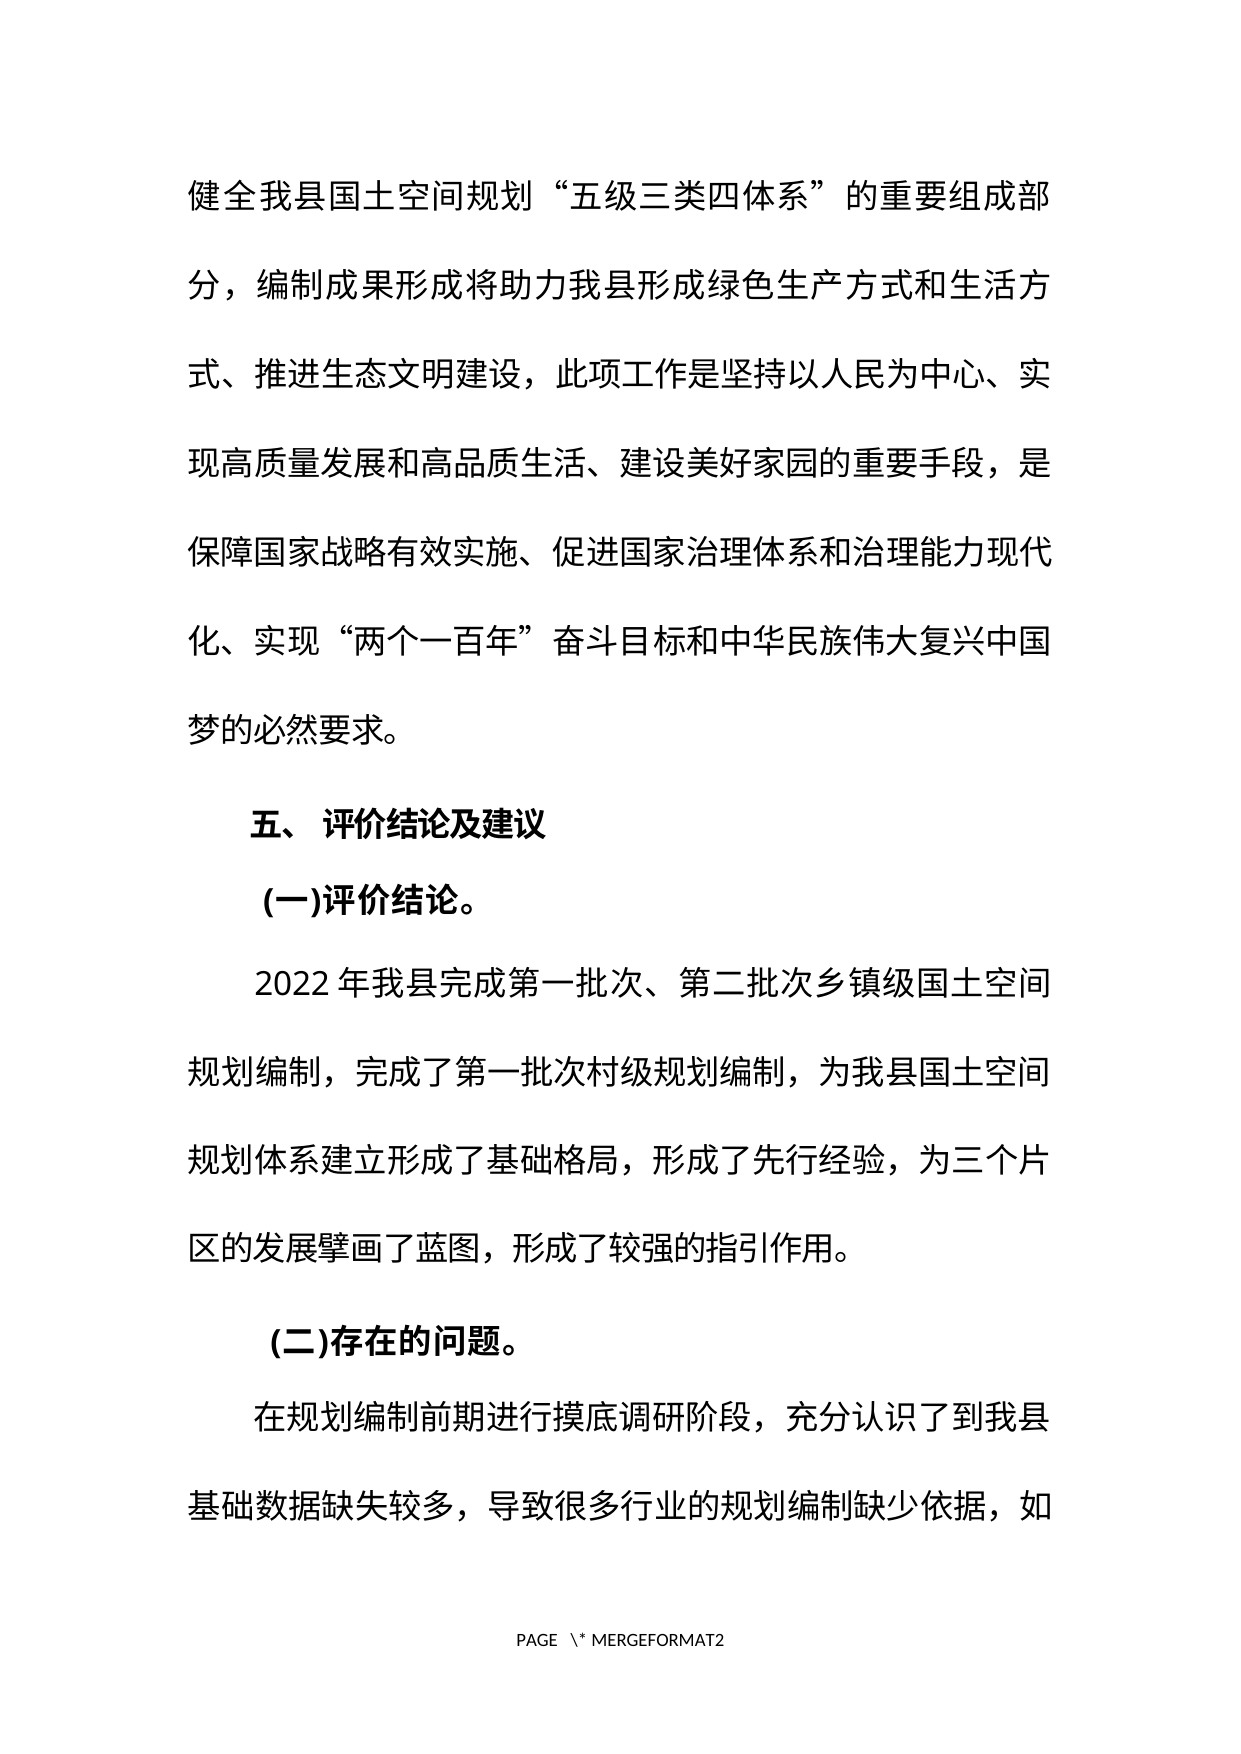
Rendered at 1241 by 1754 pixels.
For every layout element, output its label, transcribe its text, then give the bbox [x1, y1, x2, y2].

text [187, 1383, 1053, 1537]
text 2022年我县完成第一批次、第二批次乡镇级国土空间规划编制，完成了第一批次村级规划编制，为我县国土空间规划体系建立形成了基础格局，形成了先行经验，为三个片区的发展擘画了蓝图，形成了较强的指引作用。 [187, 949, 1052, 1279]
text (二)存在的问题。 [270, 1307, 1053, 1372]
text 五、 评价结论及建议 [187, 789, 1053, 854]
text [187, 162, 1053, 761]
text (一)评价结论。 [263, 865, 513, 930]
